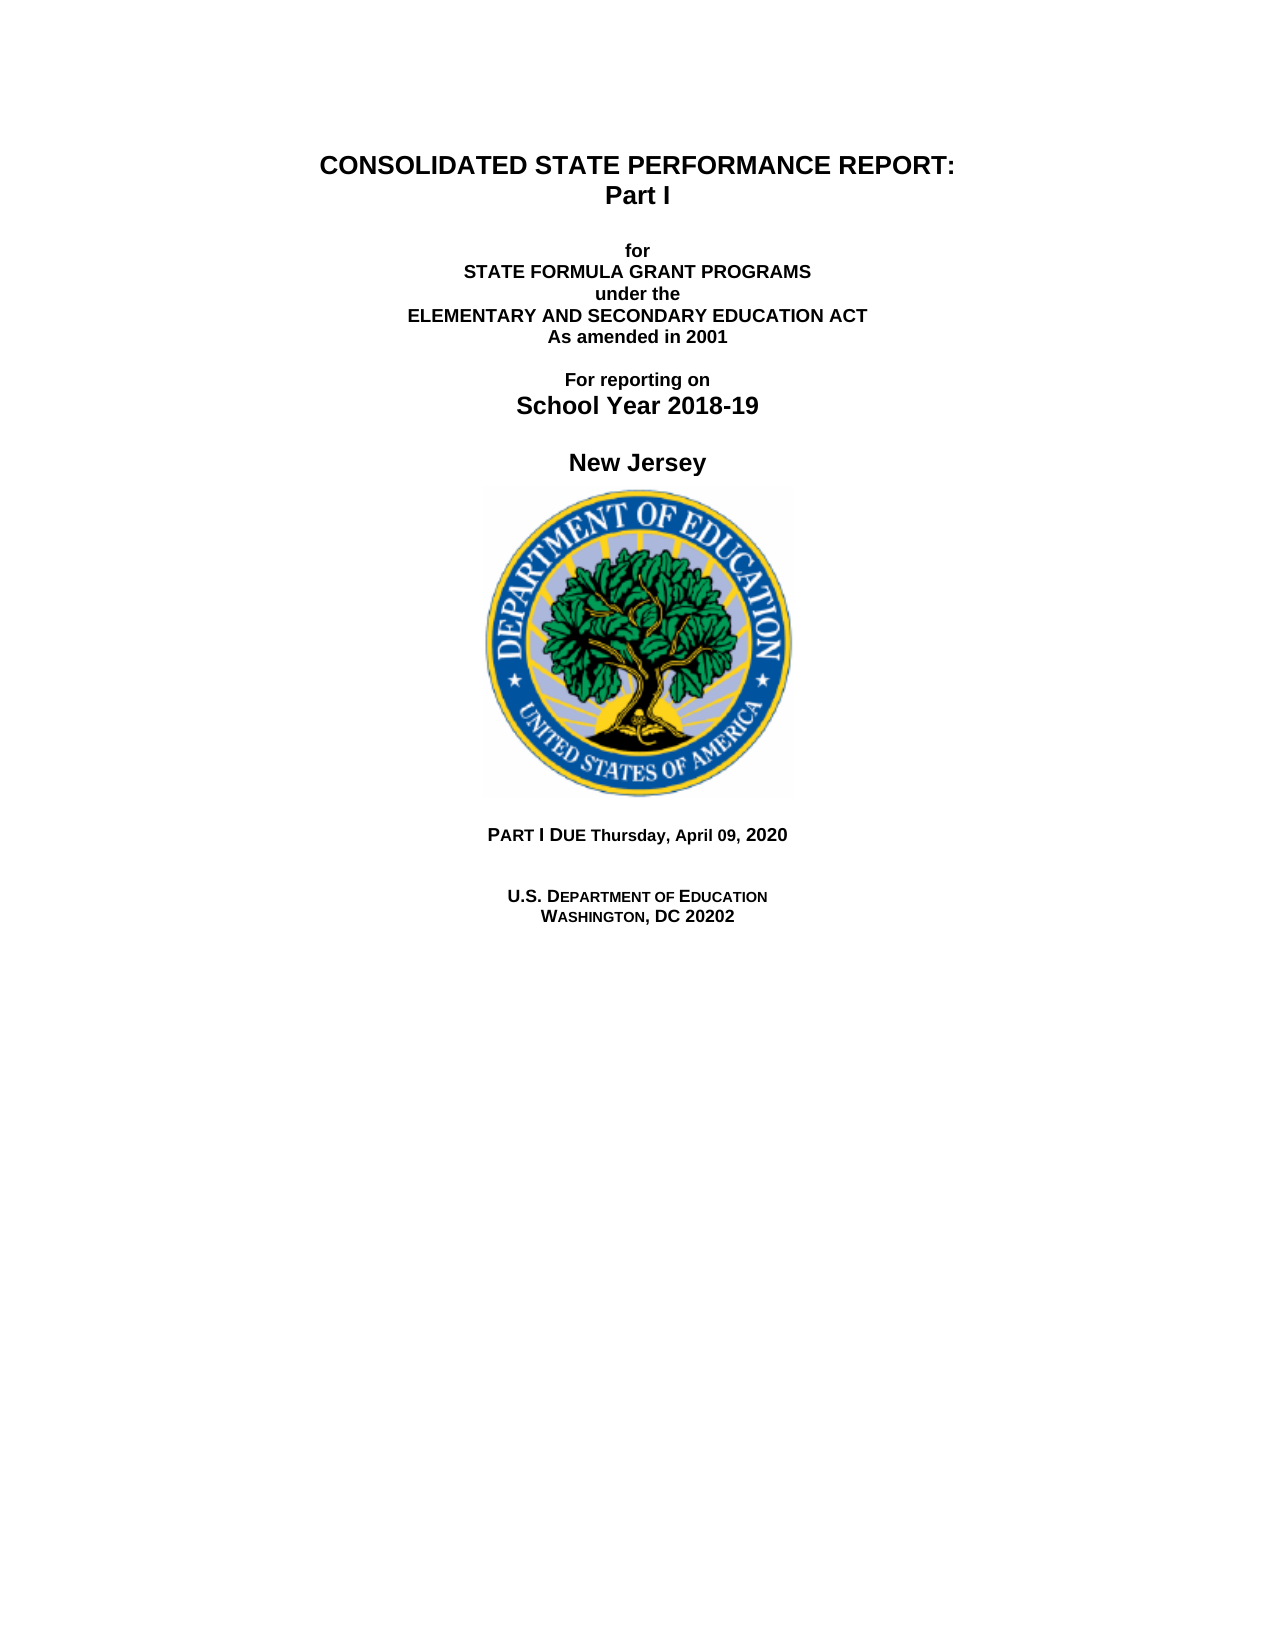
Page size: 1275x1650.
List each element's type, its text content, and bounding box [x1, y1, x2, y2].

text PART I DUE Thursday, April 09, 2020 [150, 823, 1125, 845]
text WASHINGTON, DC 20202 [150, 906, 1125, 927]
text For reporting on [150, 369, 1125, 391]
text New Jersey [150, 448, 1125, 477]
text for [150, 240, 1125, 261]
text ELEMENTARY AND SECONDARY EDUCATION ACT [150, 304, 1125, 326]
text Part I [150, 180, 1125, 210]
text As amended in 2001 [150, 326, 1125, 347]
picture [478, 476, 797, 802]
text STATE FORMULA GRANT PROGRAMS [150, 261, 1125, 283]
text under the [150, 283, 1125, 304]
text School Year 2018-19 [150, 391, 1125, 419]
text CONSOLIDATED STATE PERFORMANCE REPORT: [150, 150, 1125, 180]
text U.S. DEPARTMENT OF EDUCATION [150, 886, 1125, 906]
